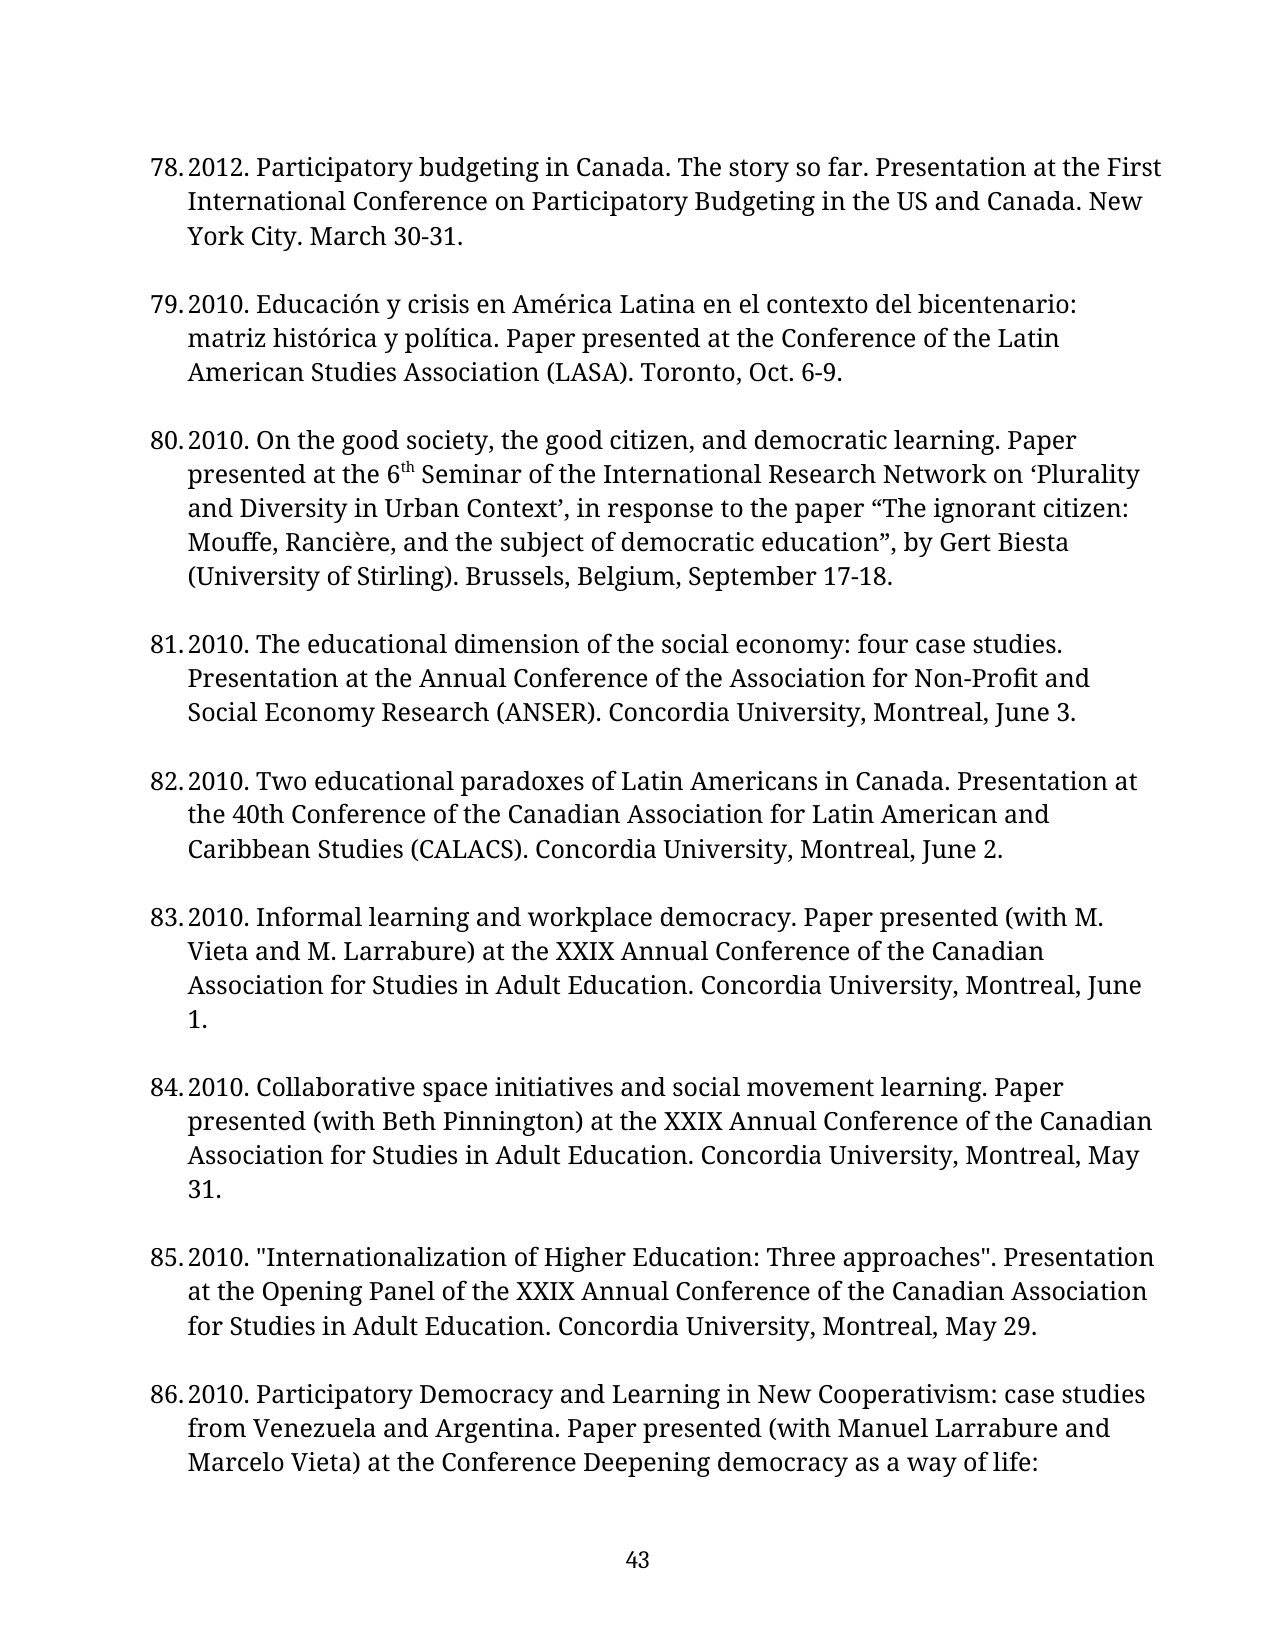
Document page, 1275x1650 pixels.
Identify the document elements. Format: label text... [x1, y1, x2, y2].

list 2010. Collaborative space initiatives and social movement learning. Paper presented (with Beth Pinnington) at the XXIX Annual Conference of the Canadian Association for Studies in Adult Education. Concordia University, Montreal, May 31. [150, 1070, 1163, 1206]
list 2010. The educational dimension of the social economy: four case studies. Presentation at the Annual Conference of the Association for Non-Profit and Social Economy Research (ANSER). Concordia University, Montreal, June 3. [150, 627, 1163, 729]
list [150, 1376, 1163, 1478]
list 2010. Informal learning and workplace democracy. Paper presented (with M. Vieta and M. Larrabure) at the XXIX Annual Conference of the Canadian Association for Studies in Adult Education. Concordia University, Montreal, June 1. [150, 899, 1163, 1036]
list 2010. "Internationalization of Higher Education: Three approaches". Presentation at the Opening Panel of the XXIX Annual Conference of the Canadian Association for Studies in Adult Education. Concordia University, Montreal, May 29. [150, 1240, 1163, 1342]
list 2010. On the good society, the good citizen, and democratic learning. Paper presented at the 6th Seminar of the International Research Network on ‘Plurality and Diversity in Urban Context’, in response to the paper “The ignorant citizen: Mouffe, Rancière, and the subject of democratic education”, by Gert Biesta (University of Stirling). Brussels, Belgium, September 17-18. [150, 422, 1163, 593]
list 2010. Two educational paradoxes of Latin Americans in Canada. Presentation at the 40th Conference of the Canadian Association for Latin American and Caribbean Studies (CALACS). Concordia University, Montreal, June 2. [150, 763, 1163, 865]
list 2010. Educación y crisis en América Latina en el contexto del bicentenario: matriz histórica y política. Paper presented at the Conference of the Latin American Studies Association (LASA). Toronto, Oct. 6-9. [150, 286, 1163, 388]
list 2012. Participatory budgeting in Canada. The story so far. Presentation at the First International Conference on Participatory Budgeting in the US and Canada. New York City. March 30-31. [150, 150, 1163, 252]
